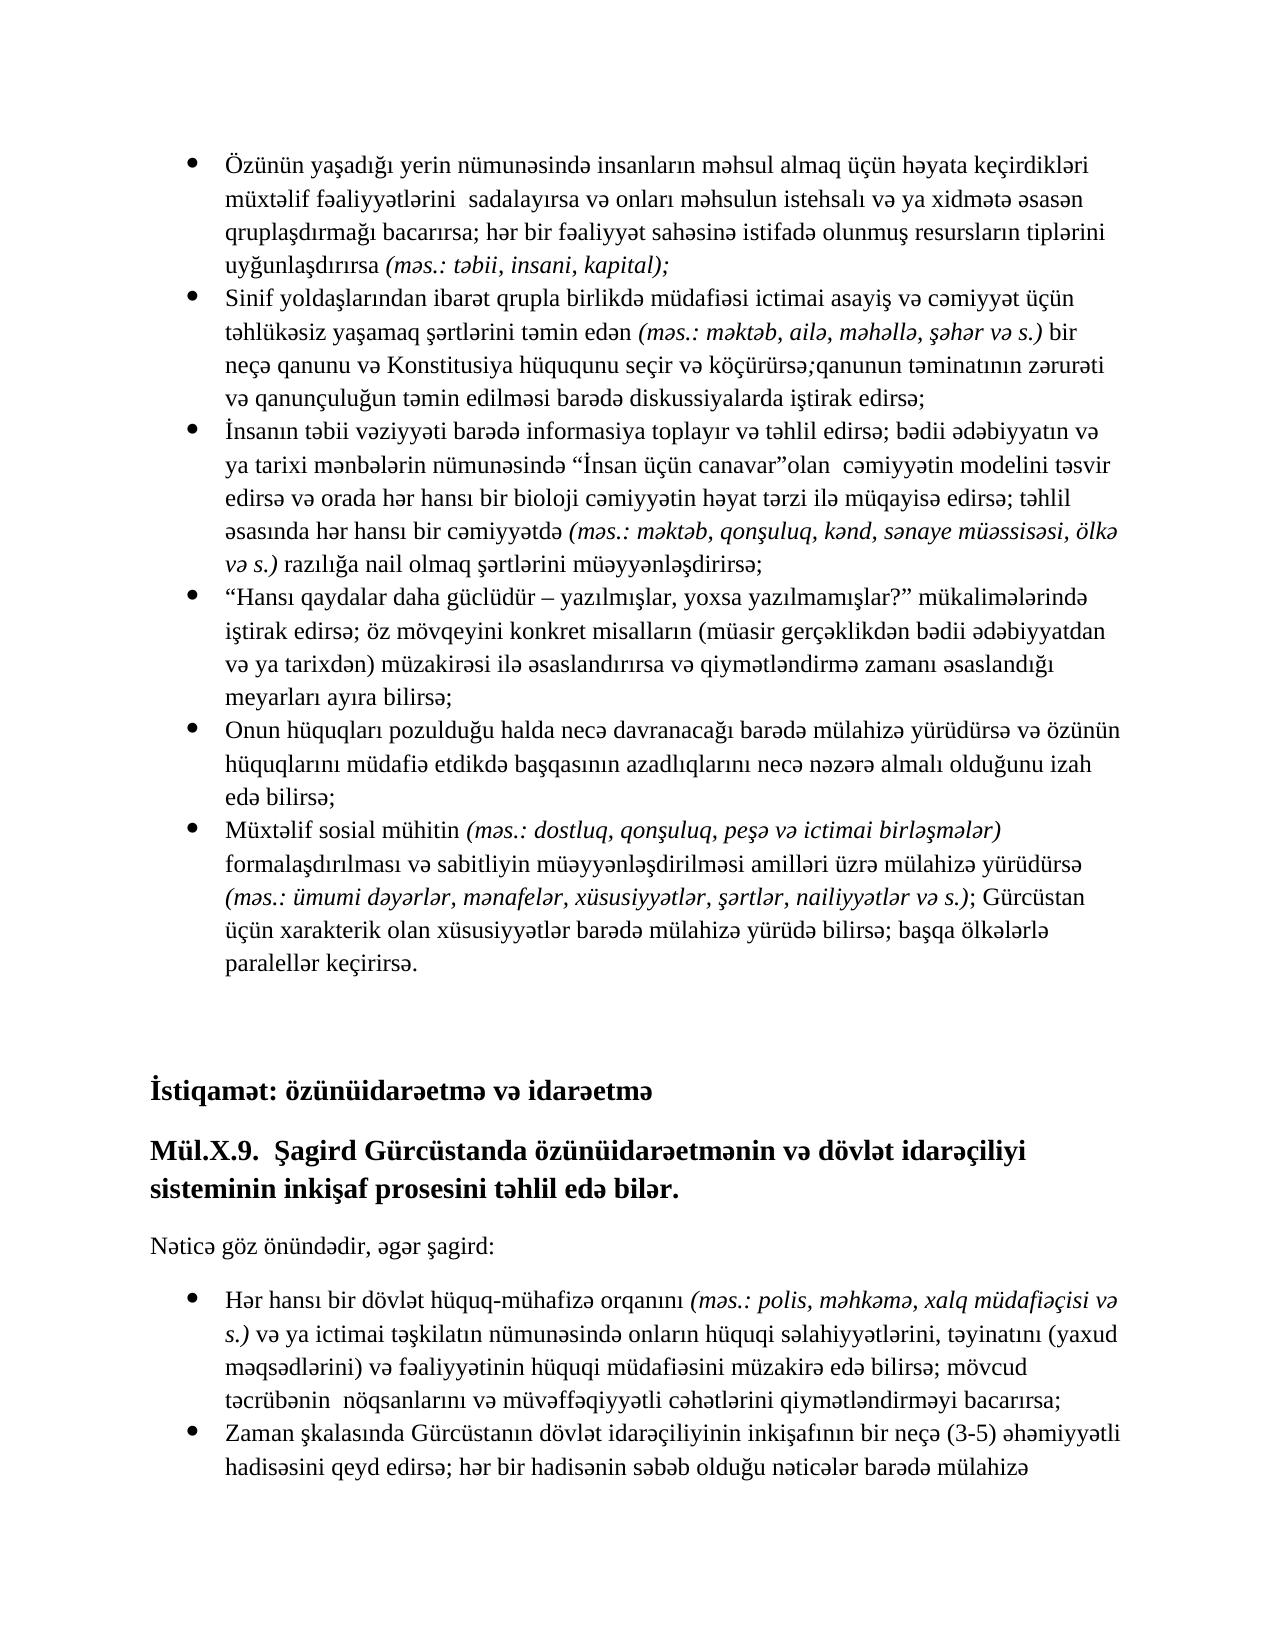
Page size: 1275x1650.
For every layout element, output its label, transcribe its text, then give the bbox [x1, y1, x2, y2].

text Nəticə göz önündədir, əgər şagird: [150, 1231, 1125, 1259]
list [187, 1418, 1125, 1480]
list Sinif yoldaşlarından ibarət qrupla birlikdə müdafiəsi ictimai asayiş və cəmiyyət üçün təhlükəsiz yaşamaq şərtlərini təmin edən (məs.: məktəb, ailə, məhəllə, şəhər və s.) bir neçə qanunu və Konstitusiya hüququnu seçir və köçürürsə;qanunun təminatının zərurəti və qanunçuluğun təmin edilməsi barədə diskussiyalarda iştirak edirsə; [187, 283, 1125, 412]
list Hər hansı bir dövlət hüquq-mühafizə orqanını (məs.: polis, məhkəmə, xalq müdafiəçisi və s.) və ya ictimai təşkilatın nümunəsində onların hüquqi səlahiyyətlərini, təyinatını (yaxud məqsədlərini) və fəaliyyətinin hüquqi müdafiəsini müzakirə edə bilirsə; mövcud təcrübənin nöqsanlarını və müvəffəqiyyətli cəhətlərini qiymətləndirməyi bacarırsa; [187, 1285, 1125, 1413]
list Müxtəlif sosial mühitin (məs.: dostluq, qonşuluq, peşə və ictimai birləşmələr) formalaşdırılması və sabitliyin müəyyənləşdirilməsi amilləri üzrə mülahizə yürüdürsə (məs.: ümumi dəyərlər, mənafelər, xüsusiyyətlər, şərtlər, nailiyyətlər və s.); Gürcüstan üçün xarakterik olan xüsusiyyətlər barədə mülahizə yürüdə bilirsə; başqa ölkələrlə paralellər keçirirsə. [187, 815, 1125, 977]
list İnsanın təbii vəziyyəti barədə informasiya toplayır və təhlil edirsə; bədii ədəbiyyatın və ya tarixi mənbələrin nümunəsində “İnsan üçün canavar”olan cəmiyyətin modelini təsvir edirsə və orada hər hansı bir bioloji cəmiyyətin həyat tərzi ilə müqayisə edirsə; təhlil əsasında hər hansı bir cəmiyyətdə (məs.: məktəb, qonşuluq, kənd, sənaye müəssisəsi, ölkə və s.) razılığa nail olmaq şərtlərini müəyyənləşdirirsə; [187, 416, 1125, 578]
text İstiqamət: özünüidarəetmə və idarəetmə [150, 1073, 1125, 1107]
text Mül.X.9. Şagird Gürcüstanda özünüidarəetmənin və dövlət idarəçiliyi sisteminin inkişaf prosesini təhlil edə bilər. [150, 1133, 1125, 1205]
list Onun hüquqları pozulduğu halda necə davranacağı barədə mülahizə yürüdürsə və özünün hüquqlarını müdafiə etdikdə başqasının azadlıqlarını necə nəzərə almalı olduğunu izah edə bilirsə; [187, 715, 1125, 811]
list “Hansı qaydalar daha güclüdür – yazılmışlar, yoxsa yazılmamışlar?” mükalimələrində iştirak edirsə; öz mövqeyini konkret misalların (müasir gerçəklikdən bədii ədəbiyyatdan və ya tarixdən) müzakirəsi ilə əsaslandırırsa və qiymətləndirmə zamanı əsaslandığı meyarları ayıra bilirsə; [187, 582, 1125, 711]
list Özünün yaşadığı yerin nümunəsində insanların məhsul almaq üçün həyata keçirdikləri müxtəlif fəaliyyətlərini sadalayırsa və onları məhsulun istehsalı və ya xidmətə əsasən qruplaşdırmağı bacarırsa; hər bir fəaliyyət sahəsinə istifadə olunmuş resursların tiplərini uyğunlaşdırırsa (məs.: təbii, insani, kapital); [187, 150, 1125, 279]
